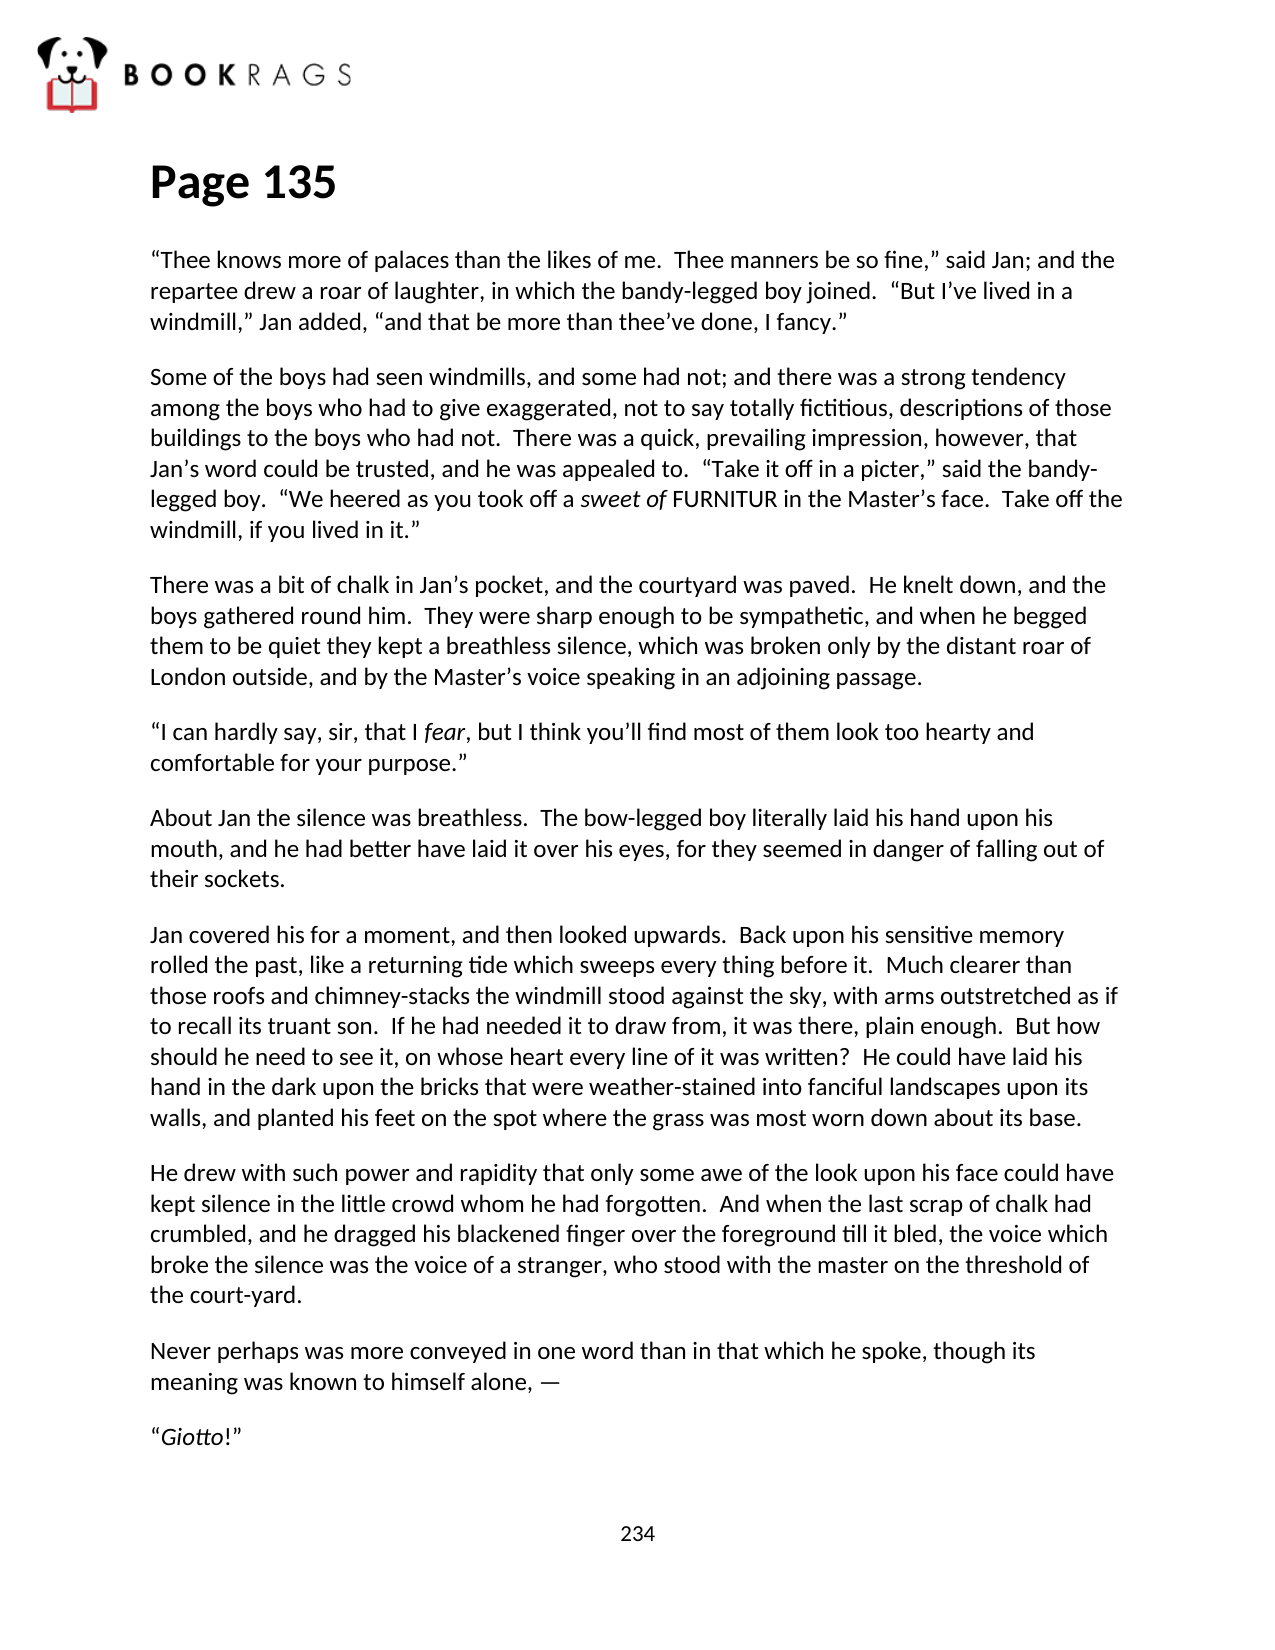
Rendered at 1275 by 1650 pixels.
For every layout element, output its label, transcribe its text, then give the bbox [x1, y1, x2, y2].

text Page 135 [150, 150, 1125, 211]
text “Thee knows more of palaces than the likes of me. Thee manners be so fine,” said Jan; and the repartee drew a roar of laughter, in which the bandy-legged boy joined. “But I’ve lived in a windmill,” Jan added, “and that be more than thee’ve done, I fancy.” [150, 244, 1125, 336]
picture [37, 37, 351, 113]
text Some of the boys had seen windmills, and some had not; and there was a strong tendency among the boys who had to give exaggerated, not to say totally fictitious, descriptions of those buildings to the boys who had not. There was a quick, prevailing impression, however, that Jan’s word could be trusted, and he was appealed to. “Take it off in a picter,” said the bandy-legged boy. “We heered as you took off a sweet of FURNITUR in the Master’s face. Take off the windmill, if you lived in it.” [150, 361, 1125, 544]
text About Jan the silence was breathless. The bow-legged boy literally laid his hand upon his mouth, and he had better have laid it over his eyes, for they seemed in danger of falling out of their sockets. [150, 802, 1125, 894]
text He drew with such power and rapidity that only some awe of the look upon his face could have kept silence in the little crowd whom he had forgotten. And when the last scrap of chalk had crumbled, and he dragged his blackened finger over the foreground till it bled, the voice which broke the silence was the voice of a stranger, who stood with the master on the threshold of the court-yard. [150, 1158, 1125, 1310]
text “I can hardly say, sir, that I fear, but I think you’ll find most of them look too hearty and comfortable for your purpose.” [150, 716, 1125, 777]
text There was a bit of chalk in Jan’s pocket, and the courtyard was paved. He knelt down, and the boys gathered round him. They were sharp enough to be sympathetic, and when he begged them to be quiet they kept a breathless silence, which was broken only by the distant roar of London outside, and by the Master’s voice speaking in an adjoining passage. [150, 569, 1125, 691]
text Jan covered his for a moment, and then looked upwards. Back upon his sensitive memory rolled the past, like a returning tide which sweeps every thing before it. Much clearer than those roofs and chimney-stacks the windmill stood against the sky, with arms outstretched as if to recall its truant son. If he had needed it to draw from, it was there, plain enough. But how should he need to see it, on whose heart every line of it was written? He could have laid his hand in the dark upon the bricks that were weather-stained into fanciful landscapes upon its walls, and planted his feet on the spot where the grass was most worn down about its base. [150, 919, 1125, 1133]
text Never perhaps was more conveyed in one word than in that which he spoke, though its meaning was known to himself alone, — [150, 1335, 1125, 1396]
text “Giotto!” [150, 1421, 1125, 1452]
